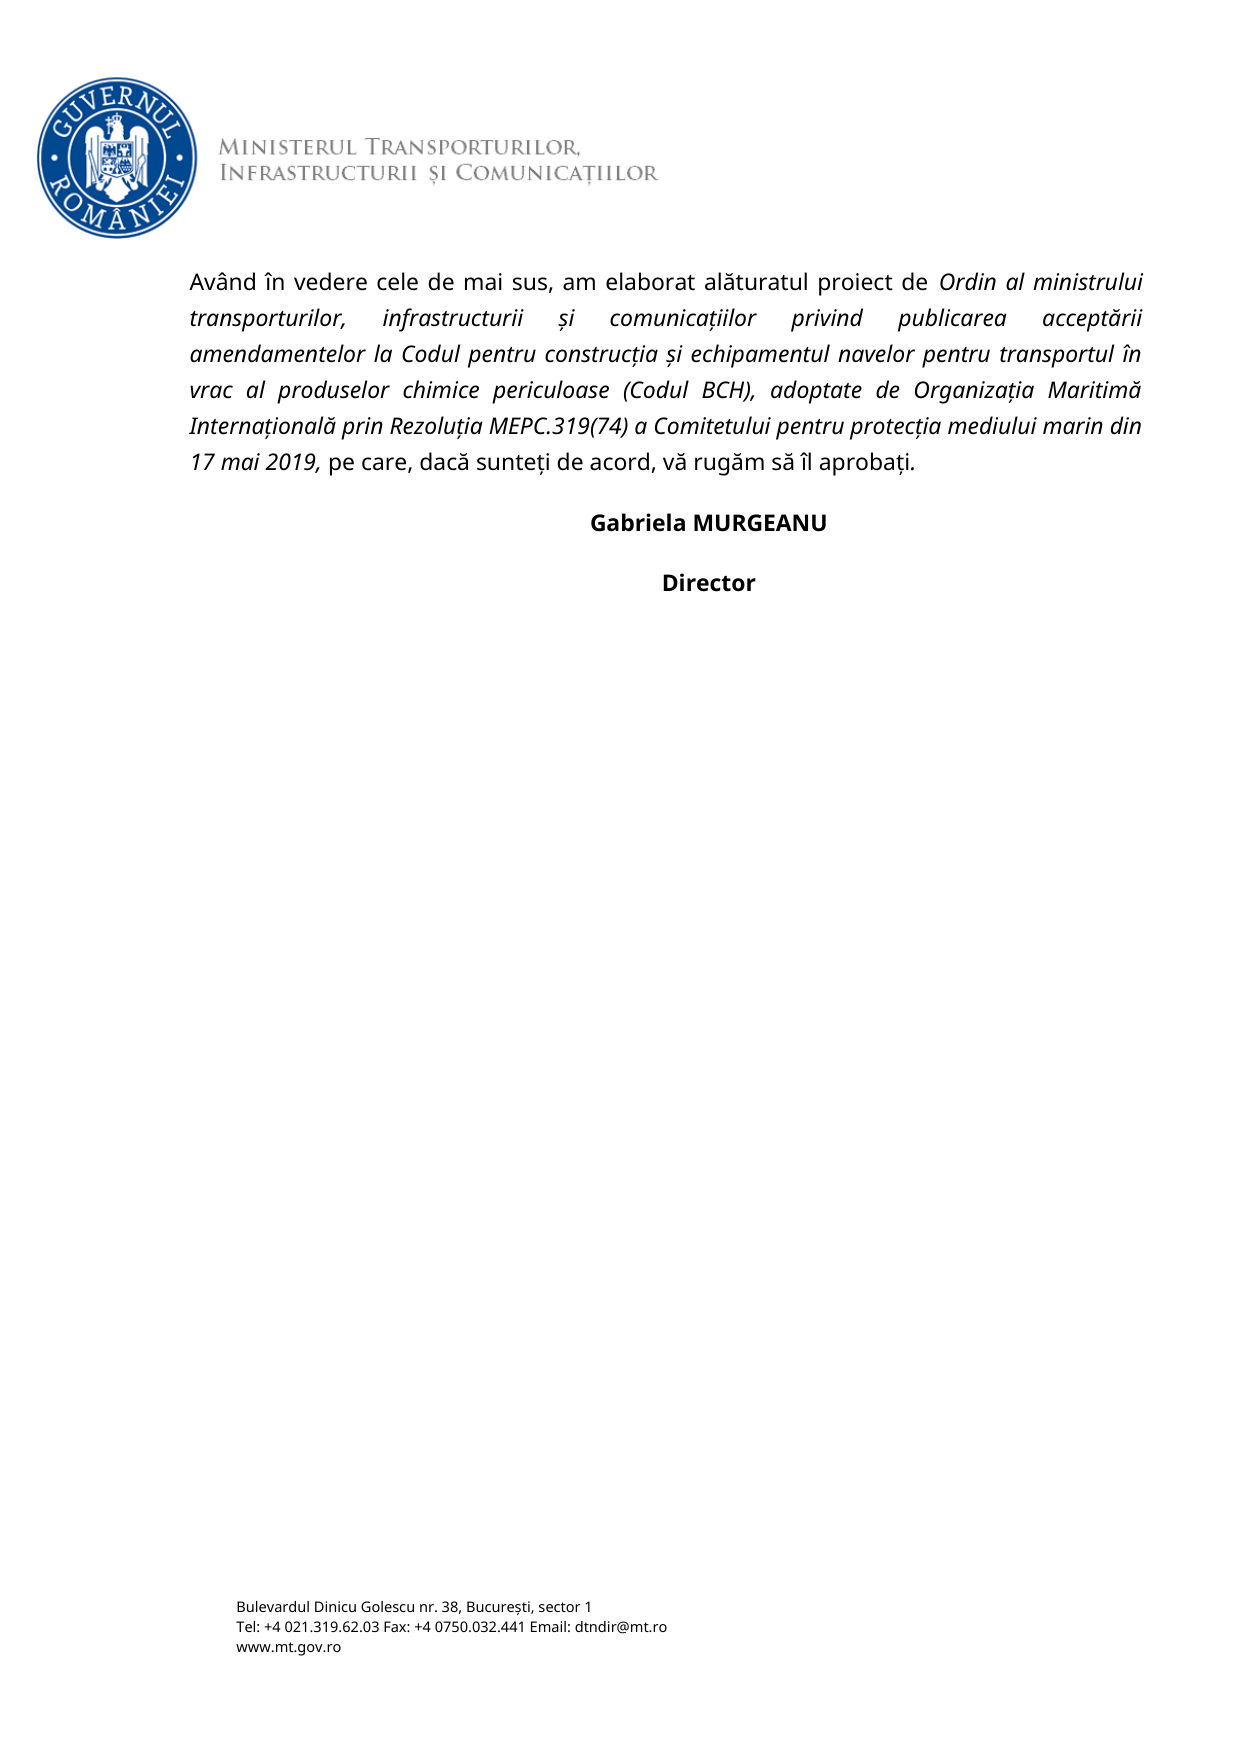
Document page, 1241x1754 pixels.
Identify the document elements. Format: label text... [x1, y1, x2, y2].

picture [34, 69, 706, 239]
text Gabriela MURGEANU [236, 506, 1181, 538]
text Director [236, 567, 1181, 599]
text Având în vedere cele de mai sus, am elaborat alăturatul proiect de Ordin al ministrului transporturilor, infrastructurii și comunicațiilor privind publicarea acceptării amendamentelor la Codul pentru construcția și echipamentul navelor pentru transportul în vrac al produselor chimice periculoase (Codul BCH), adoptate de Organizația Maritimă Internațională prin Rezoluția MEPC.319(74) a Comitetului pentru protecția mediului marin din 17 mai 2019, pe care, dacă sunteți de acord, vă rugăm să îl aprobați. [189, 266, 1146, 477]
